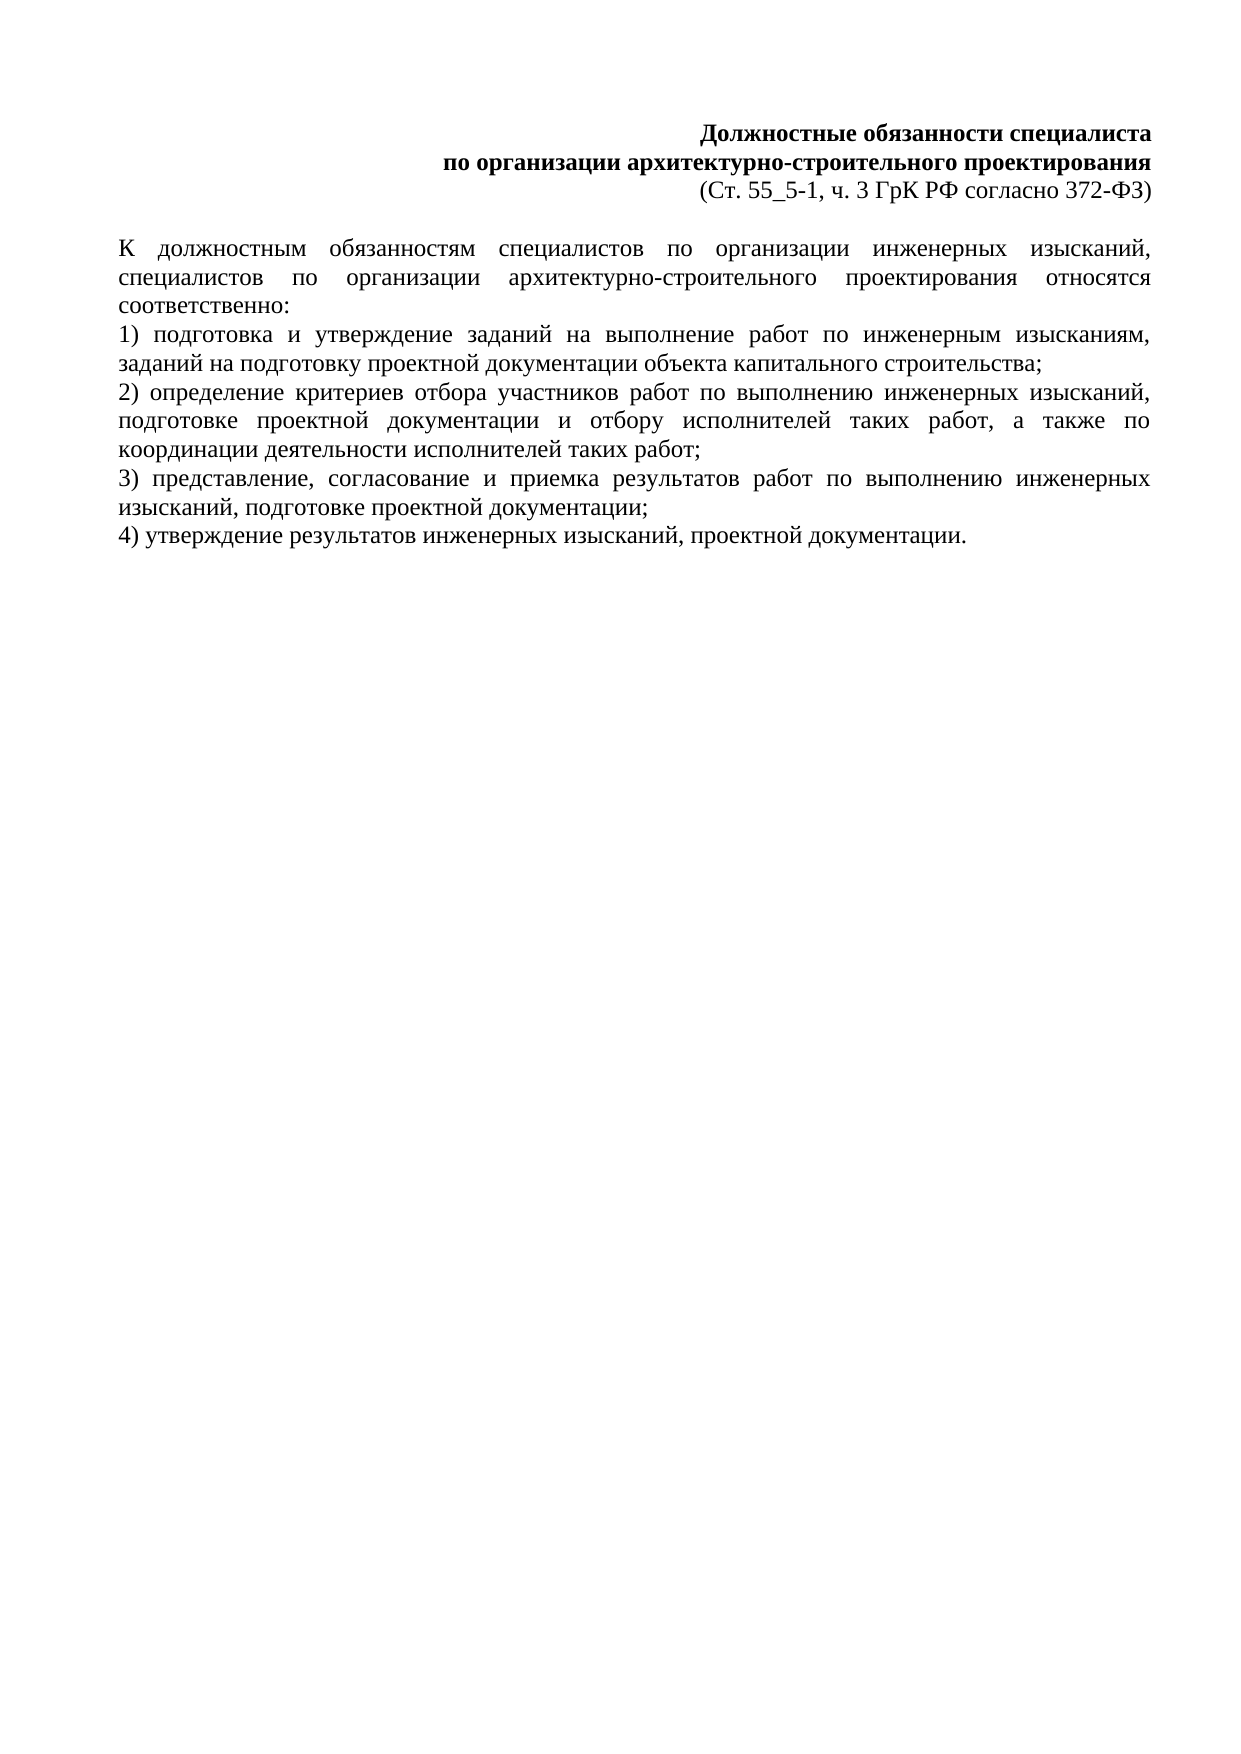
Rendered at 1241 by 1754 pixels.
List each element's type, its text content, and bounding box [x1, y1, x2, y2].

text 4) утверждение результатов инженерных изысканий, проектной документации. [118, 521, 1152, 549]
text (Ст. 55_5-1, ч. 3 ГрК РФ согласно 372-ФЗ) [118, 176, 1152, 204]
text по организации архитектурно-строительного проектирования [118, 147, 1152, 176]
text К должностным обязанностям специалистов по организации инженерных изысканий, специалистов по организации архитектурно-строительного проектирования относятся соответственно: [118, 233, 1152, 319]
text Должностные обязанности специалиста [118, 118, 1152, 147]
text 1) подготовка и утверждение заданий на выполнение работ по инженерным изысканиям, заданий на подготовку проектной документации объекта капитального строительства; [118, 319, 1152, 377]
text 3) представление, согласование и приемка результатов работ по выполнению инженерных изысканий, подготовке проектной документации; [118, 463, 1152, 521]
text 2) определение критериев отбора участников работ по выполнению инженерных изысканий, подготовке проектной документации и отбору исполнителей таких работ, а также по координации деятельности исполнителей таких работ; [118, 377, 1152, 463]
